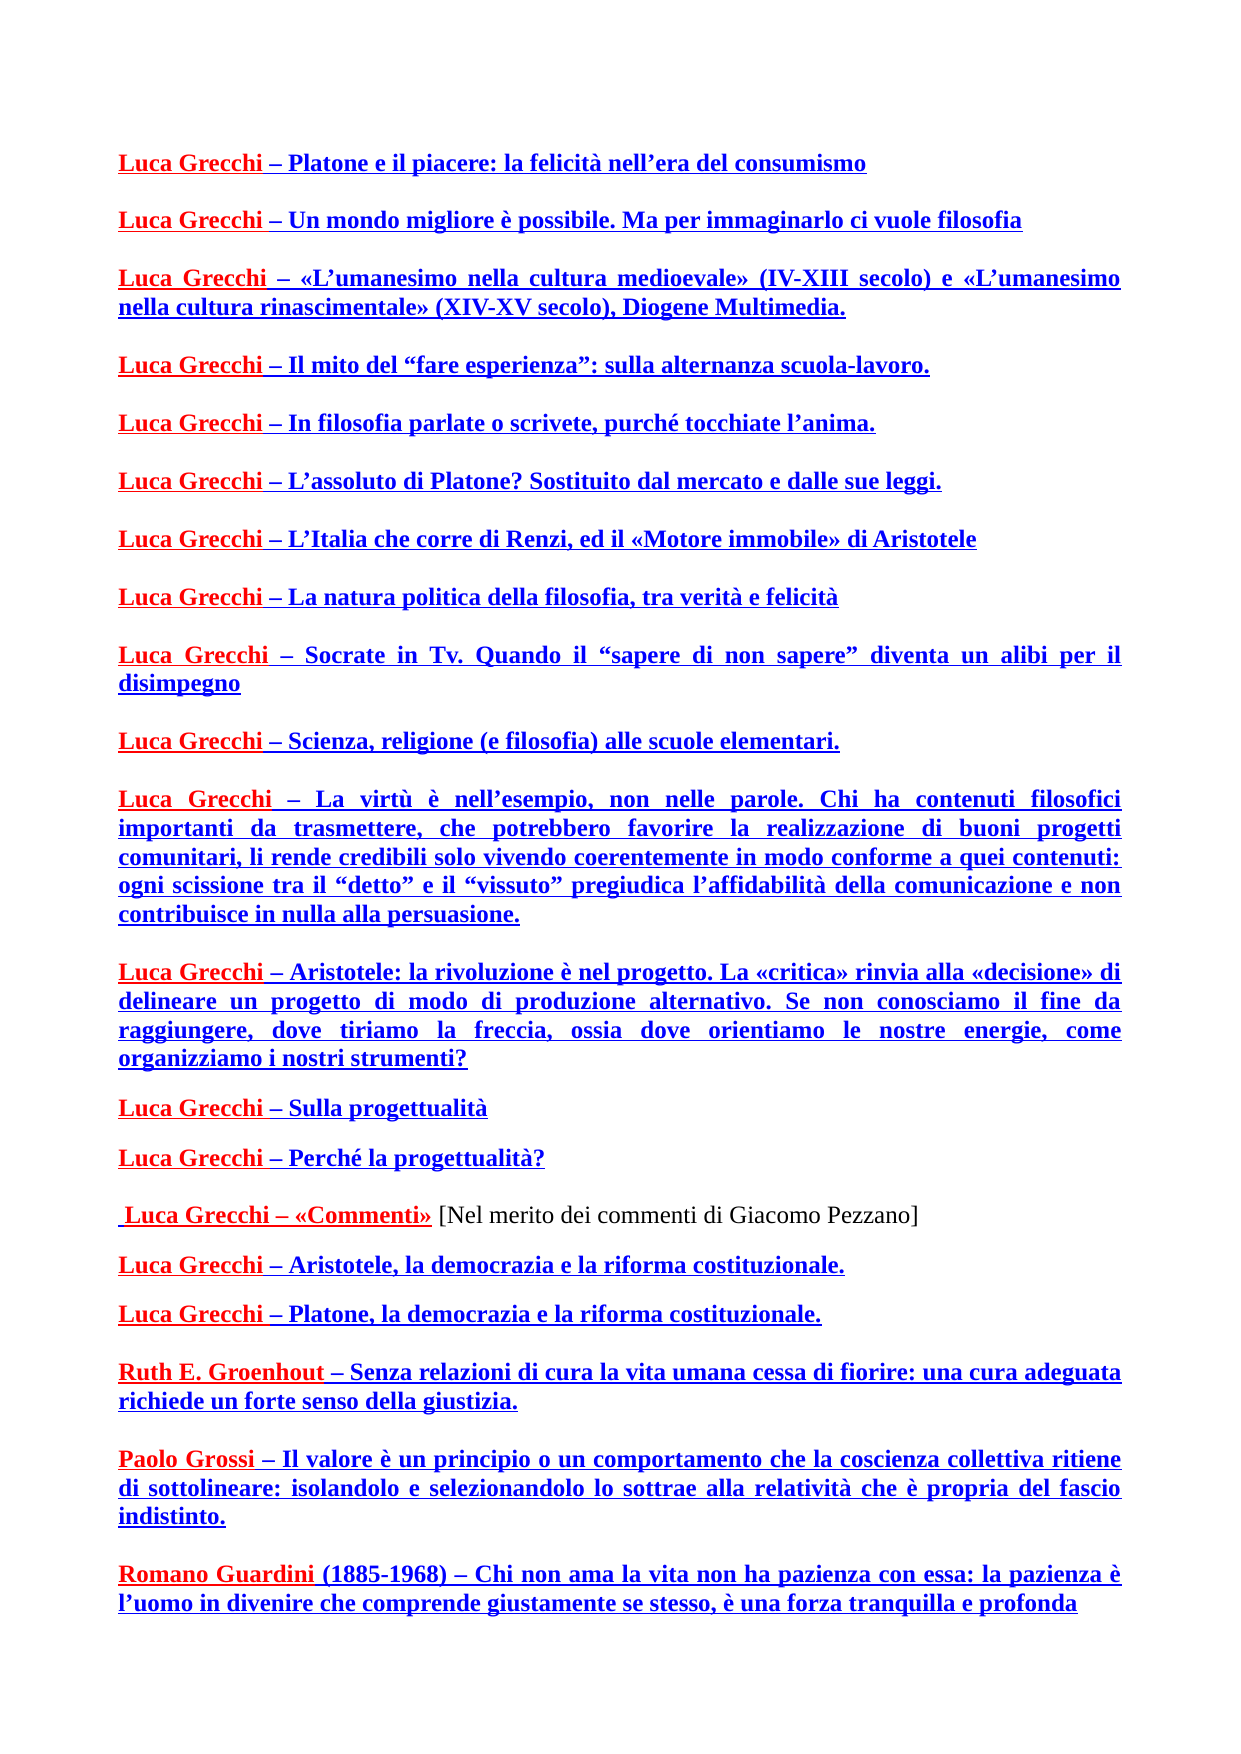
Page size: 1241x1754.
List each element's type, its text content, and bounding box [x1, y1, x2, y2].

subtitle Luca Grecchi – Aristotele: la rivoluzione è nel progetto. La «critica» rinvia alla «decisione» di delineare un progetto di modo di produzione alternativo. Se non conosciamo il fine da raggiungere, dove tiriamo la freccia, ossia dove orientiamo le nostre energie, come organizziamo i nostri strumenti? [118, 1041, 1122, 1072]
subtitle Luca Grecchi – Platone e il piacere: la felicità nell’era del consumismo [118, 148, 1122, 176]
subtitle Luca Grecchi – Aristotele: la rivoluzione è nel progetto. La «critica» rinvia alla «decisione» di delineare un progetto di modo di produzione alternativo. Se non conosciamo il fine da raggiungere, dove tiriamo la freccia, ossia dove orientiamo le nostre energie, come organizziamo i nostri strumenti? [118, 1012, 1122, 1040]
subtitle Luca Grecchi – La virtù è nell’esempio, non nelle parole. Chi ha contenuti filosofici importanti da trasmettere, che potrebbero favorire la realizzazione di buoni progetti comunitari, li rende credibili solo vivendo coerentemente in modo conforme a quei contenuti: ogni scissione tra il “detto” e il “vissuto” pregiudica l’affidabilità della comunicazione e non contribuisce in nulla alla persuasione. [118, 897, 1122, 928]
subtitle Luca Grecchi – Scienza, religione (e filosofia) alle scuole elementari. [118, 726, 1122, 755]
subtitle Luca Grecchi – Socrate in Tv. Quando il “sapere di non sapere” diventa un alibi per il disimpegno [118, 666, 1122, 697]
subtitle Luca Grecchi – Aristotele: la rivoluzione è nel progetto. La «critica» rinvia alla «decisione» di delineare un progetto di modo di produzione alternativo. Se non conosciamo il fine da raggiungere, dove tiriamo la freccia, ossia dove orientiamo le nostre energie, come organizziamo i nostri strumenti? [118, 984, 1122, 1011]
subtitle Ruth E. Groenhout – Senza relazioni di cura la vita umana cessa di fiorire: una cura adeguata richiede un forte senso della giustizia. [118, 1384, 1122, 1415]
subtitle Luca Grecchi – L’Italia che corre di Renzi, ed il «Motore immobile» di Aristotele [118, 524, 1122, 553]
subtitle Luca Grecchi – Il mito del “fare esperienza”: sulla alternanza scuola-lavoro. [118, 350, 1122, 379]
subtitle Luca Grecchi – In filosofia parlate o scrivete, purché tocchiate l’anima. [118, 408, 1122, 437]
subtitle Luca Grecchi – «L’umanesimo nella cultura medioevale» (IV-XIII secolo) e «L’umanesimo nella cultura rinascimentale» (XIV-XV secolo), Diogene Multimedia. [118, 263, 1122, 321]
subtitle Luca Grecchi – La virtù è nell’esempio, non nelle parole. Chi ha contenuti filosofici importanti da trasmettere, che potrebbero favorire la realizzazione di buoni progetti comunitari, li rende credibili solo vivendo coerentemente in modo conforme a quei contenuti: ogni scissione tra il “detto” e il “vissuto” pregiudica l’affidabilità della comunicazione e non contribuisce in nulla alla persuasione. [118, 839, 1122, 867]
subtitle Ruth E. Groenhout – Senza relazioni di cura la vita umana cessa di fiorire: una cura adeguata richiede un forte senso della giustizia. [118, 1357, 1122, 1382]
subtitle Luca Grecchi – La virtù è nell’esempio, non nelle parole. Chi ha contenuti filosofici importanti da trasmettere, che potrebbero favorire la realizzazione di buoni progetti comunitari, li rende credibili solo vivendo coerentemente in modo conforme a quei contenuti: ogni scissione tra il “detto” e il “vissuto” pregiudica l’affidabilità della comunicazione e non contribuisce in nulla alla persuasione. [118, 784, 1122, 809]
subtitle Luca Grecchi – La virtù è nell’esempio, non nelle parole. Chi ha contenuti filosofici importanti da trasmettere, che potrebbero favorire la realizzazione di buoni progetti comunitari, li rende credibili solo vivendo coerentemente in modo conforme a quei contenuti: ogni scissione tra il “detto” e il “vissuto” pregiudica l’affidabilità della comunicazione e non contribuisce in nulla alla persuasione. [118, 811, 1122, 838]
text Paolo Grossi – Il valore è un principio o un comportamento che la coscienza collettiva ritiene di sottolineare: isolandolo e selezionandolo lo sottrae alla relatività che è propria del fascio indistinto. [118, 1444, 1122, 1469]
text Paolo Grossi – Il valore è un principio o un comportamento che la coscienza collettiva ritiene di sottolineare: isolandolo e selezionandolo lo sottrae alla relatività che è propria del fascio indistinto. [118, 1470, 1122, 1498]
text Luca Grecchi – «Commenti» [Nel merito dei commenti di Giacomo Pezzano] [118, 1200, 1122, 1229]
subtitle Romano Guardini (1885-1968) – Chi non ama la vita non ha pazienza con essa: la pazienza è l’uomo in divenire che comprende giustamente se stesso, è una forza tranquilla e profonda [118, 1559, 1122, 1584]
subtitle Luca Grecchi – Socrate in Tv. Quando il “sapere di non sapere” diventa un alibi per il disimpegno [118, 640, 1122, 665]
subtitle Luca Grecchi – Aristotele: la rivoluzione è nel progetto. La «critica» rinvia alla «decisione» di delineare un progetto di modo di produzione alternativo. Se non conosciamo il fine da raggiungere, dove tiriamo la freccia, ossia dove orientiamo le nostre energie, come organizziamo i nostri strumenti? [118, 957, 1122, 982]
subtitle Luca Grecchi – La virtù è nell’esempio, non nelle parole. Chi ha contenuti filosofici importanti da trasmettere, che potrebbero favorire la realizzazione di buoni progetti comunitari, li rende credibili solo vivendo coerentemente in modo conforme a quei contenuti: ogni scissione tra il “detto” e il “vissuto” pregiudica l’affidabilità della comunicazione e non contribuisce in nulla alla persuasione. [118, 868, 1122, 896]
subtitle Luca Grecchi – La natura politica della filosofia, tra verità e felicità [118, 582, 1122, 611]
subtitle Luca Grecchi – Sulla progettualità [118, 1093, 1122, 1122]
subtitle Luca Grecchi – L’assoluto di Platone? Sostituito dal mercato e dalle sue leggi. [118, 466, 1122, 495]
subtitle Romano Guardini (1885-1968) – Chi non ama la vita non ha pazienza con essa: la pazienza è l’uomo in divenire che comprende giustamente se stesso, è una forza tranquilla e profonda [118, 1586, 1122, 1617]
subtitle Luca Grecchi – Platone, la democrazia e la riforma costituzionale. [118, 1299, 1122, 1328]
text Paolo Grossi – Il valore è un principio o un comportamento che la coscienza collettiva ritiene di sottolineare: isolandolo e selezionandolo lo sottrae alla relatività che è propria del fascio indistinto. [118, 1499, 1122, 1530]
text Luca Grecchi – Aristotele, la democrazia e la riforma costituzionale. [118, 1250, 1122, 1278]
subtitle Luca Grecchi – Un mondo migliore è possibile. Ma per immaginarlo ci vuole filosofia [118, 206, 1122, 234]
text Luca Grecchi – Perché la progettualità? [118, 1143, 1122, 1171]
